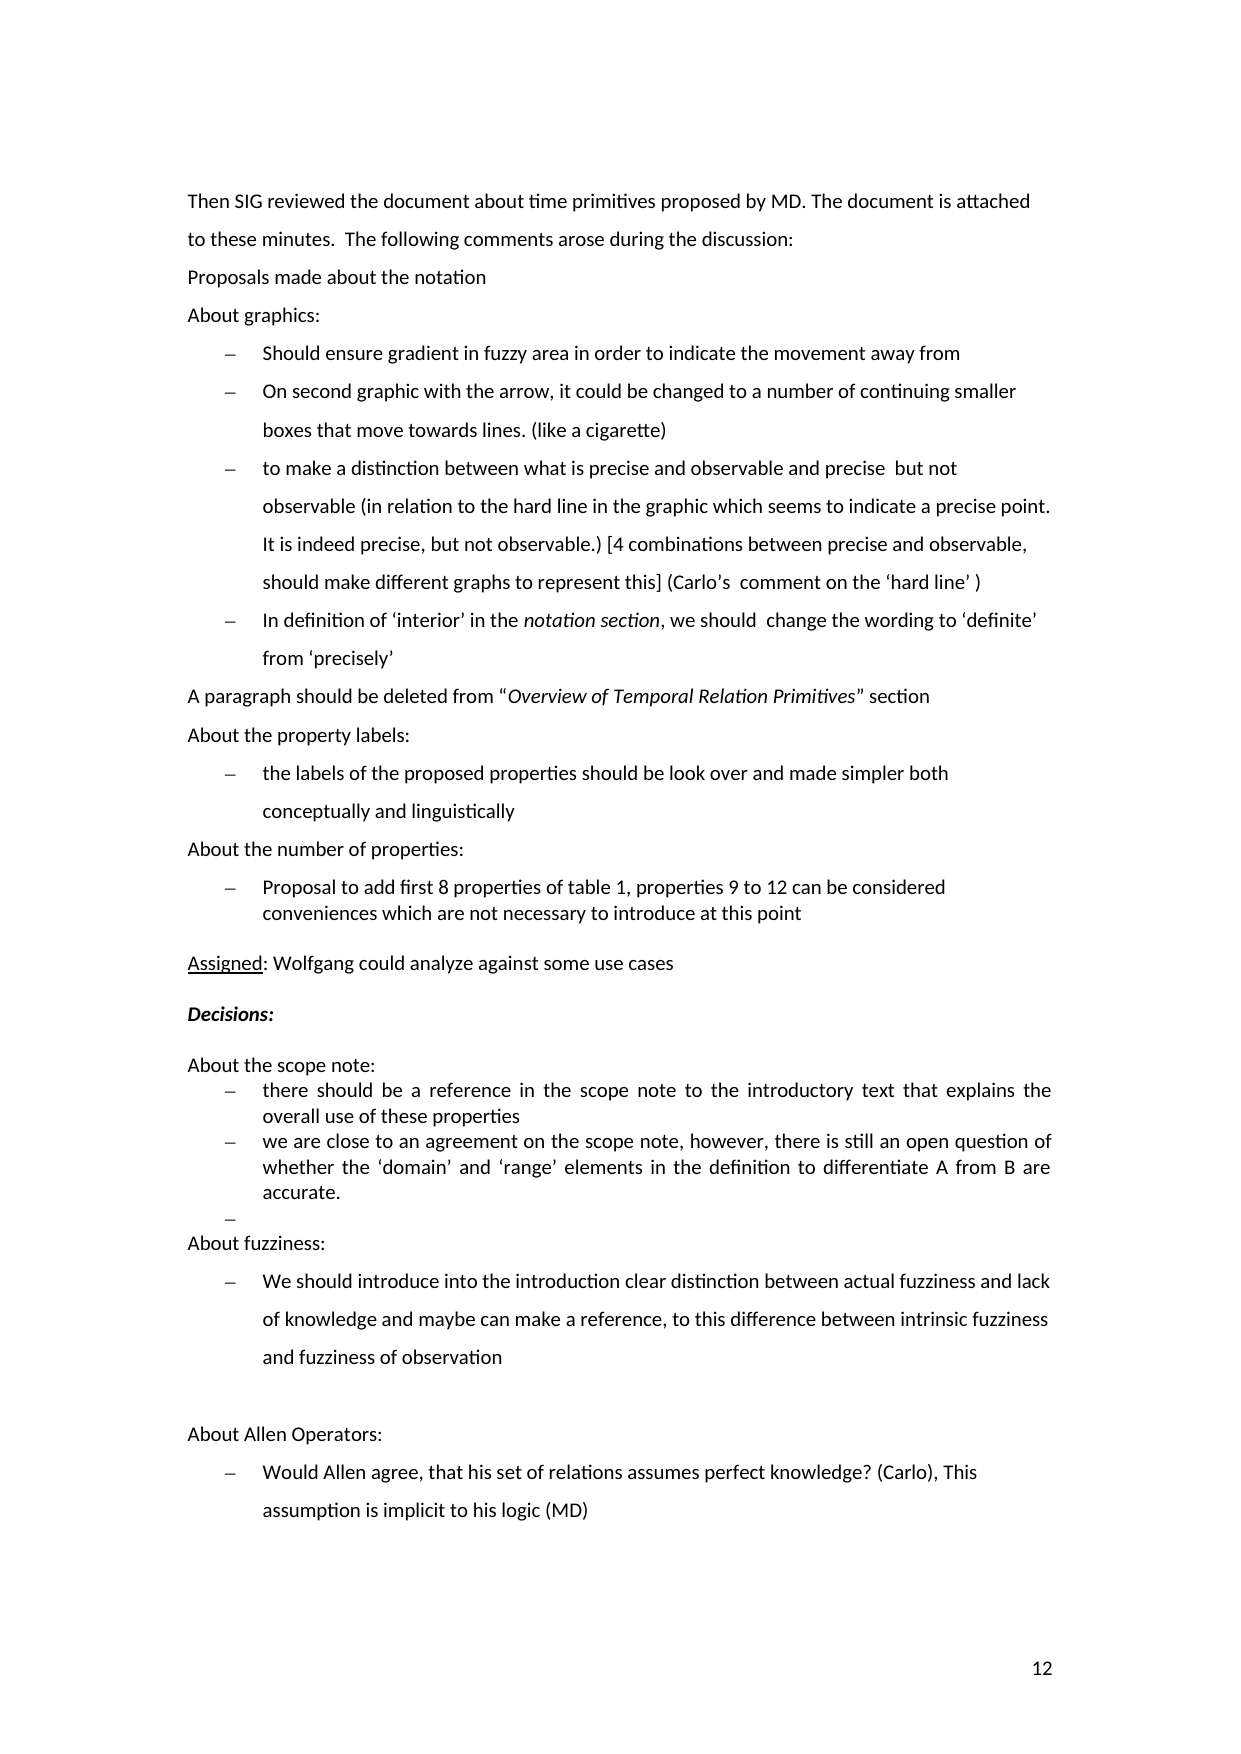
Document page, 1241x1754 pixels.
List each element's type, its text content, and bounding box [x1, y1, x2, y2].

list Should ensure gradient in fuzzy area in order to indicate the movement away from [225, 341, 1053, 366]
list to make a distinction between what is precise and observable and precise but not observable (in relation to the hard line in the graphic which seems to indicate a precise point. It is indeed precise, but not observable.) [4 combinations between precise and observable, should make different graphs to represent this] (Carlo’s comment on the ‘hard line’ ) [225, 455, 1053, 595]
text Decisions: [187, 1001, 1053, 1027]
list In definition of ‘interior’ in the notation section, we should change the wording to ‘definite’ from ‘precisely’ [225, 607, 1053, 671]
text About graphics: [187, 302, 1053, 328]
list We should introduce into the introduction clear distinction between actual fuzziness and lack of knowledge and maybe can make a reference, to this difference between intrinsic fuzziness and fuzziness of observation [225, 1268, 1053, 1370]
list Proposal to add first 8 properties of table 1, properties 9 to 12 can be considered conveniences which are not necessary to introduce at this point [225, 874, 1053, 925]
text Proposals made about the notation [187, 264, 1053, 290]
list the labels of the proposed properties should be look over and made simpler both conceptually and linguistically [225, 760, 1053, 823]
list Would Allen agree, that his set of relations assumes perfect knowledge? (Carlo), This assumption is implicit to his logic (MD) [225, 1459, 1053, 1522]
list we are close to an agreement on the scope note, however, there is still an open question of whether the ‘domain’ and ‘range’ elements in the definition to differentiate A from B are accurate. [225, 1128, 1053, 1205]
text About fuzziness: [187, 1230, 1053, 1256]
list there should be a reference in the scope note to the introductory text that explains the overall use of these properties [225, 1078, 1053, 1128]
text A paragraph should be deleted from “Overview of Temporal Relation Primitives” section [187, 684, 1053, 709]
text About the scope note: [187, 1052, 1053, 1078]
text About Allen Operators: [187, 1421, 1053, 1446]
text Then SIG reviewed the document about time primitives proposed by MD. The document is attached to these minutes. The following comments arose during the discussion: [187, 188, 1053, 252]
text About the property labels: [187, 722, 1053, 747]
text About the number of properties: [187, 836, 1053, 862]
text Assigned: Wolfgang could analyze against some use cases [187, 951, 1053, 976]
list On second graphic with the arrow, it could be changed to a number of continuing smaller boxes that move towards lines. (like a cigarette) [225, 379, 1053, 442]
